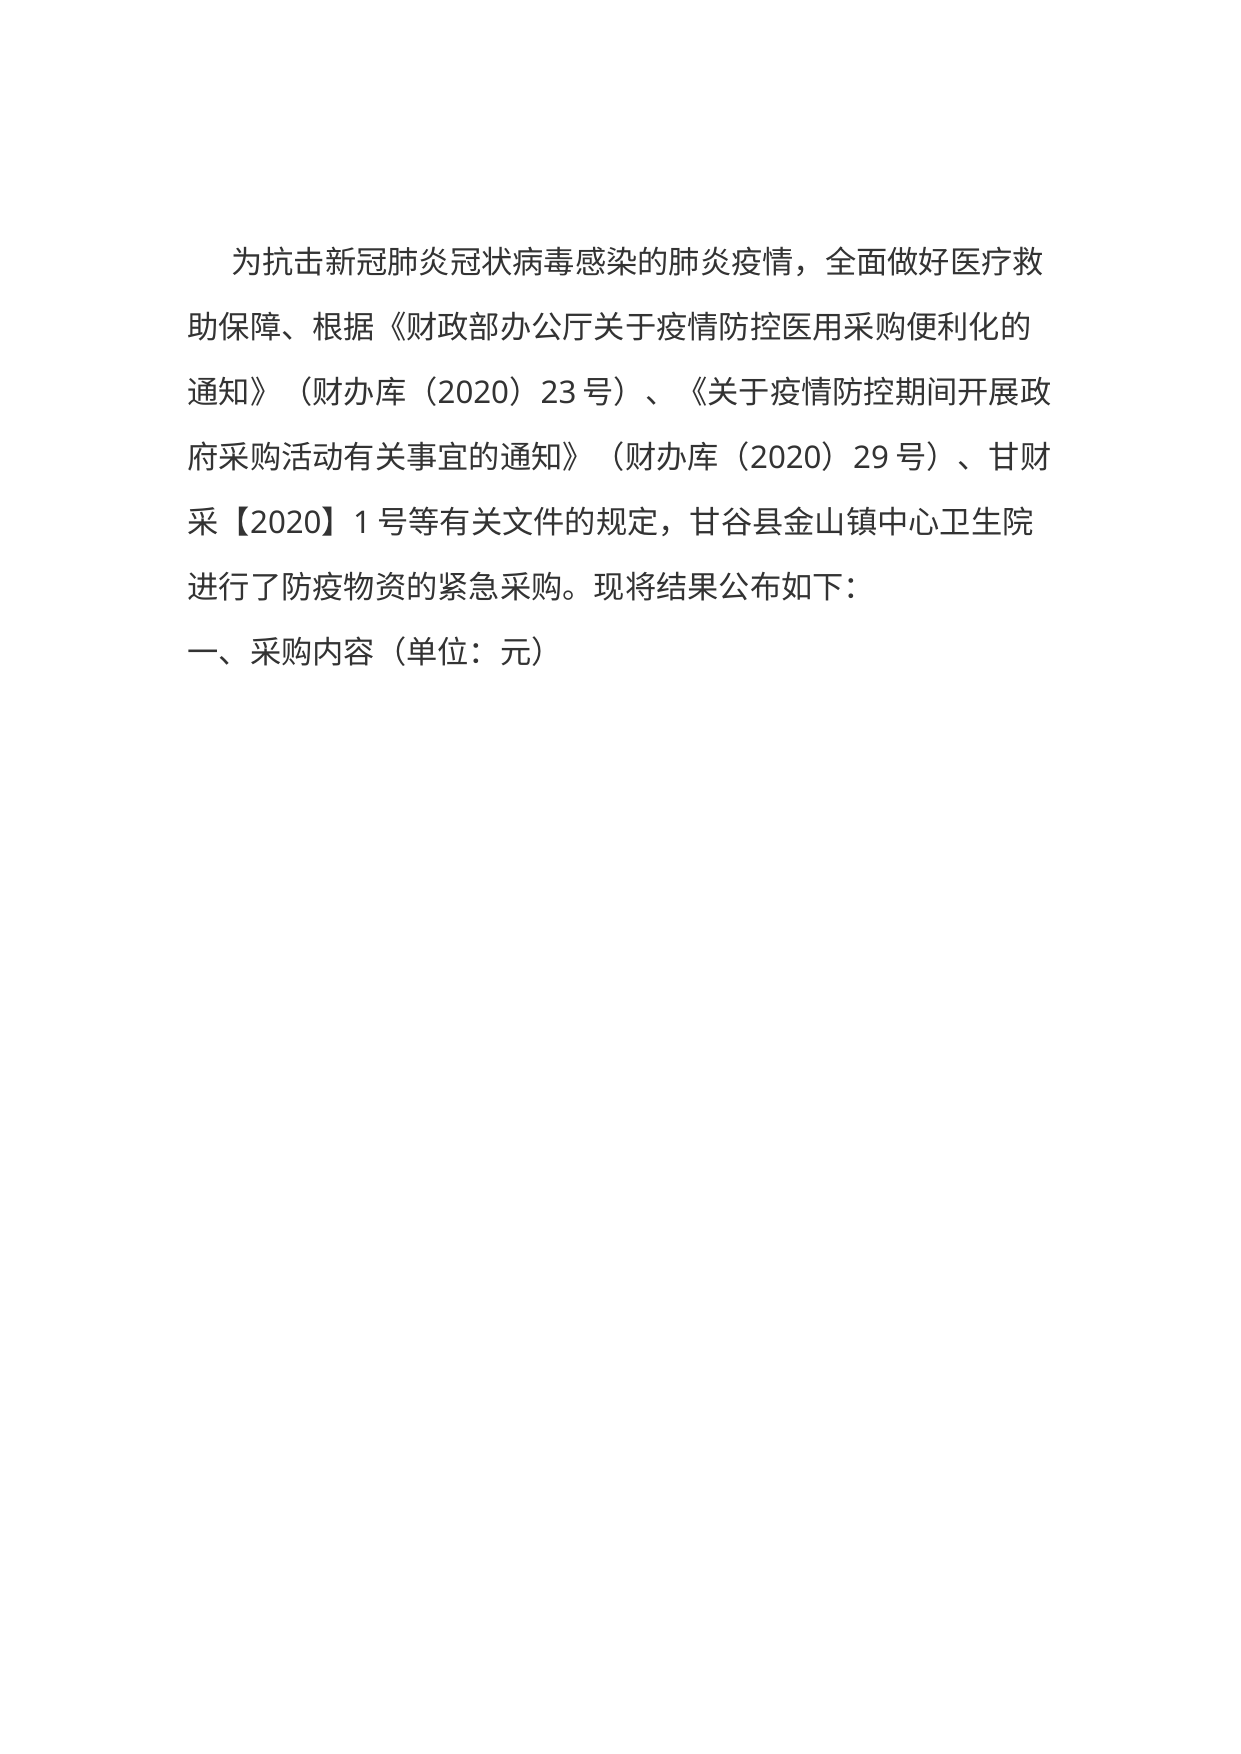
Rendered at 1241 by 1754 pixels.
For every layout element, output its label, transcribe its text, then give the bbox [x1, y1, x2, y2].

text 为抗击新冠肺炎冠状病毒感染的肺炎疫情，全面做好医疗救助保障、根据《财政部办公厅关于疫情防控医用采购便利化的通知》（财办库（2020）23号）、《关于疫情防控期间开展政府采购活动有关事宜的通知》（财办库（2020）29号）、甘财采【2020】1号等有关文件的规定，甘谷县金山镇中心卫生院进行了防疫物资的紧急采购。现将结果公布如下： [187, 227, 1053, 617]
text 一、采购内容（单位：元） [187, 617, 1053, 682]
